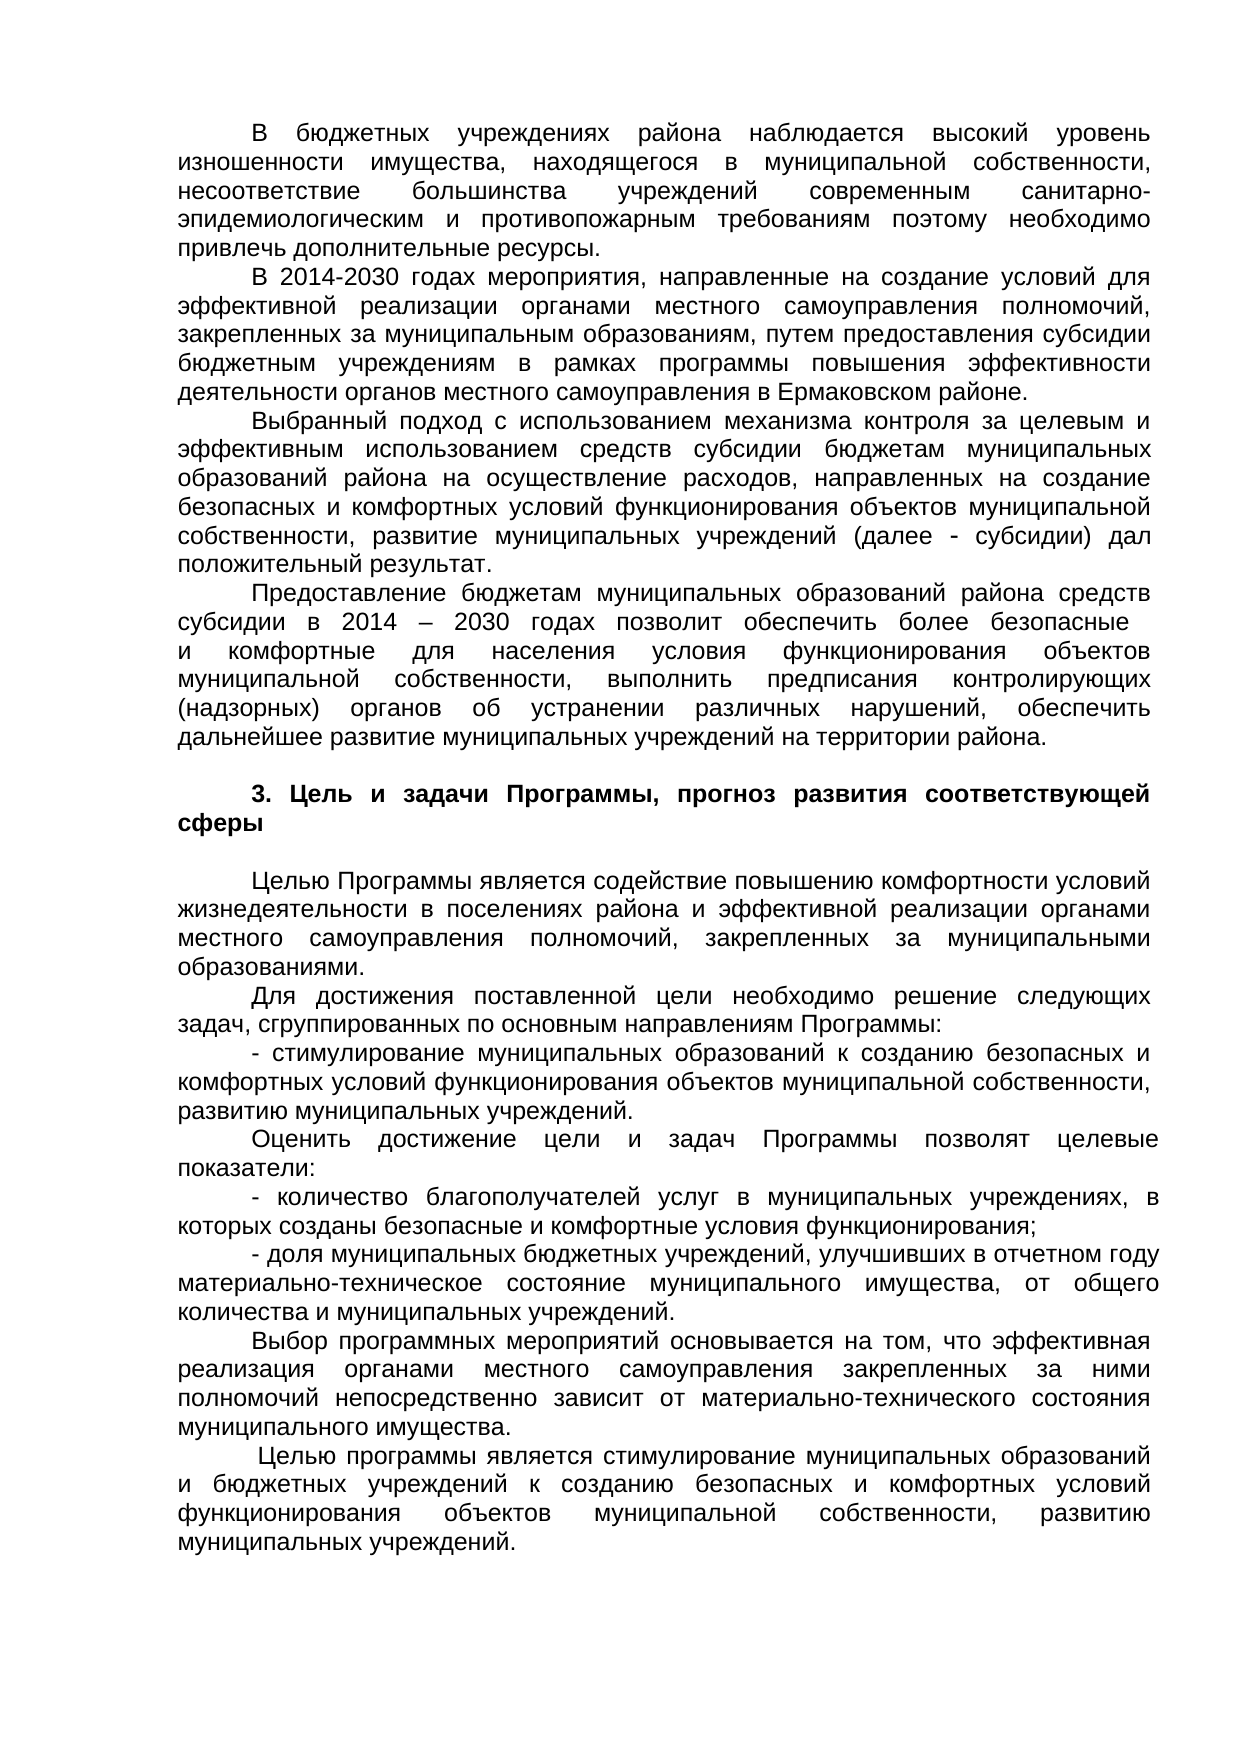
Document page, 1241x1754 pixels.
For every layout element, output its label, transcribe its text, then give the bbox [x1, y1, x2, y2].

text - количество благополучателей услуг в муниципальных учреждениях, в которых созданы безопасные и комфортные условия функционирования; [177, 1182, 1160, 1239]
text Выбор программных мероприятий основывается на том, что эффективная реализация органами местного самоуправления закрепленных за ними полномочий непосредственно зависит от материально-технического состояния муниципального имущества. [177, 1326, 1152, 1441]
text - стимулирование муниципальных образований к созданию безопасных и комфортных условий функционирования объектов муниципальной собственности, развитию муниципальных учреждений. [177, 1038, 1152, 1124]
text Целью программы является стимулирование муниципальных образований и бюджетных учреждений к созданию безопасных и комфортных условий функционирования объектов муниципальной собственности, развитию муниципальных учреждений. [177, 1441, 1152, 1556]
text 3. Цель и задачи Программы, прогноз развития соответствующей сферы [177, 779, 1152, 837]
text В 2014-2030 годах мероприятия, направленные на создание условий для эффективной реализации органами местного самоуправления полномочий, закрепленных за муниципальным образованиям, путем предоставления субсидии бюджетным учреждениям в рамках программы повышения эффективности деятельности органов местного самоуправления в Ермаковском районе. [177, 262, 1152, 406]
text Оценить достижение цели и задач Программы позволят целевые показатели: [177, 1124, 1160, 1182]
text - доля муниципальных бюджетных учреждений, улучшивших в отчетном году материально-техническое состояние муниципального имущества, от общего количества и муниципальных учреждений. [177, 1239, 1160, 1326]
text В бюджетных учреждениях района наблюдается высокий уровень изношенности имущества, находящегося в муниципальной собственности, несоответствие большинства учреждений современным санитарно-эпидемиологическим и противопожарным требованиям поэтому необходимо привлечь дополнительные ресурсы. [177, 118, 1152, 262]
text Предоставление бюджетам муниципальных образований района средств субсидии в 2014 – 2030 годах позволит обеспечить более безопасные и комфортные для населения условия функционирования объектов муниципальной собственности, выполнить предписания контролирующих (надзорных) органов об устранении различных нарушений, обеспечить дальнейшее развитие муниципальных учреждений на территории района. [177, 578, 1152, 751]
text Выбранный подход с использованием механизма контроля за целевым и эффективным использованием средств субсидии бюджетам муниципальных образований района на осуществление расходов, направленных на создание безопасных и комфортных условий функционирования объектов муниципальной собственности, развитие муниципальных учреждений (далее субсидии) дал положительный результат. [177, 406, 1152, 578]
text Целью Программы является содействие повышению комфортности условий жизнедеятельности в поселениях района и эффективной реализации органами местного самоуправления полномочий, закрепленных за муниципальными образованиями. [177, 866, 1152, 981]
text Для достижения поставленной цели необходимо решение следующих задач, сгруппированных по основным направлениям Программы: [177, 981, 1152, 1038]
